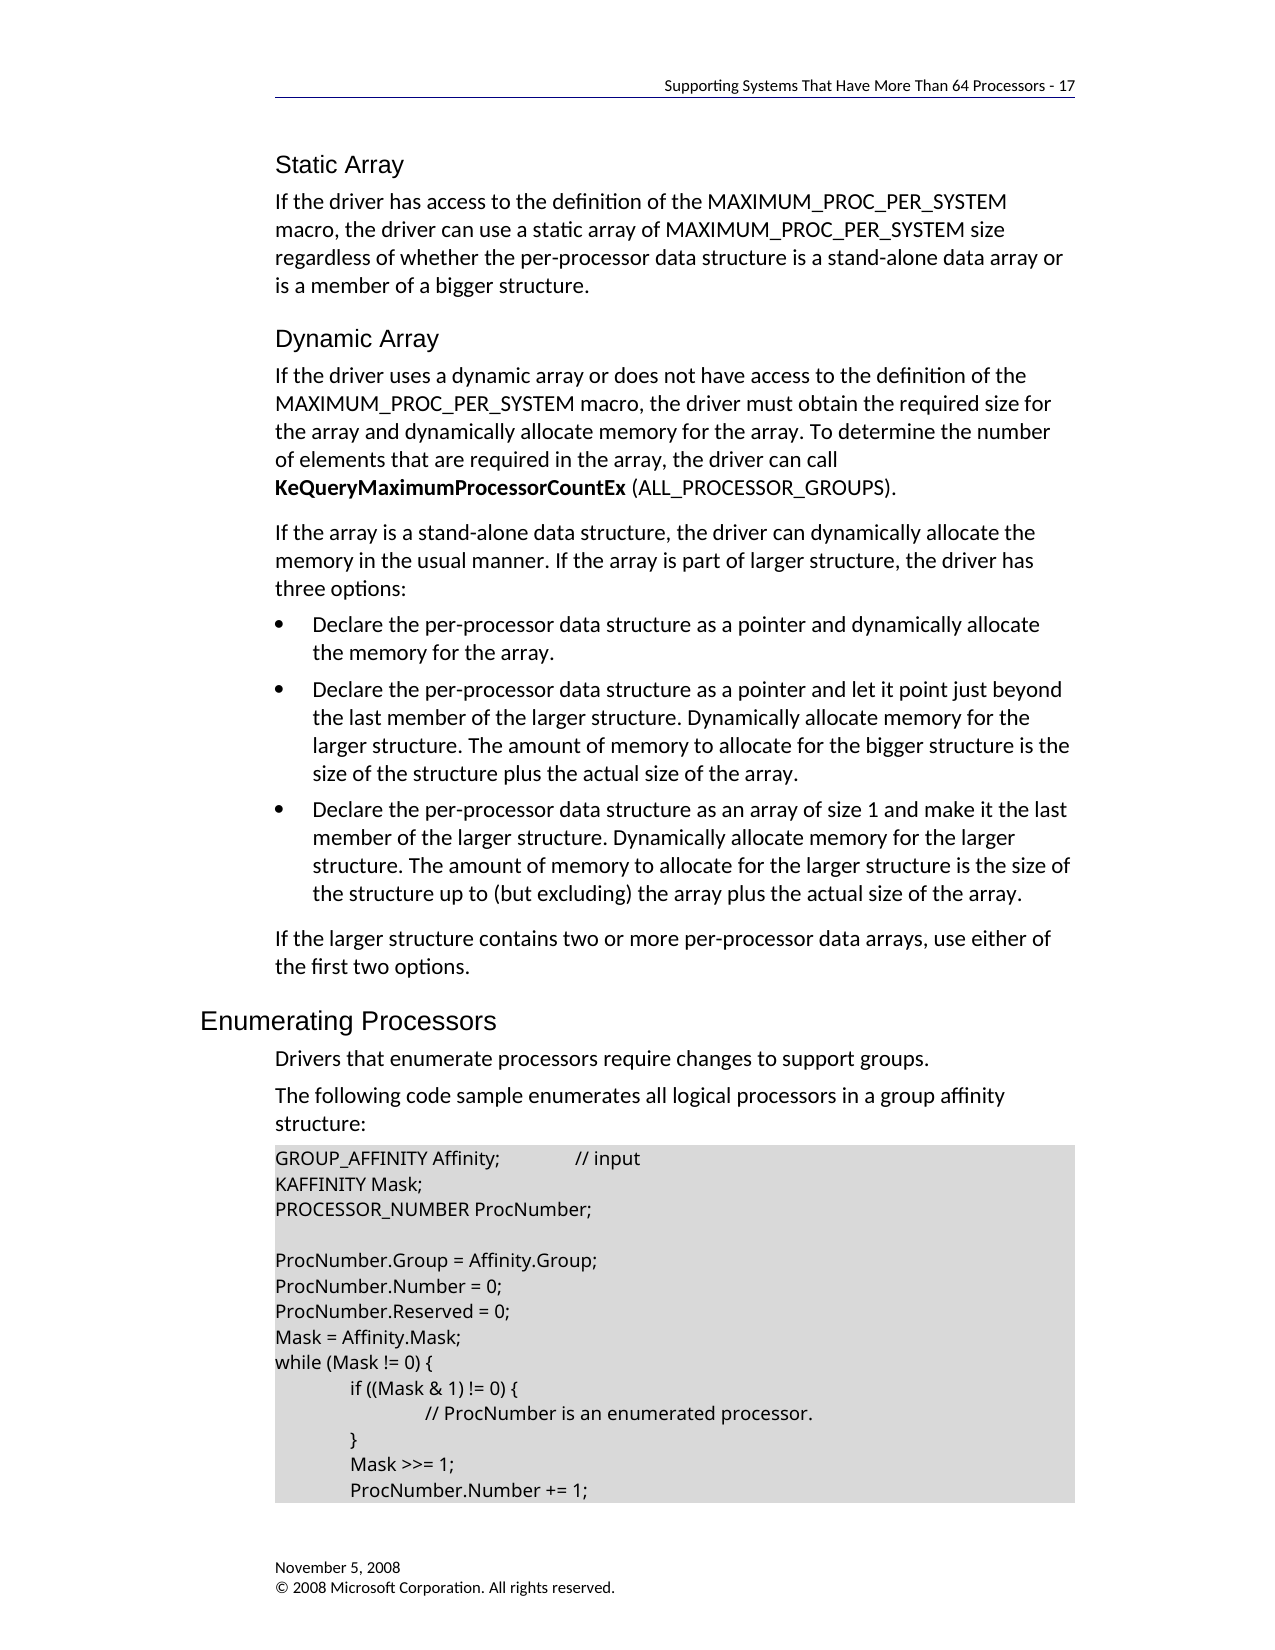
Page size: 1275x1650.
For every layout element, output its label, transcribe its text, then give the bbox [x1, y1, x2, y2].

subtitle Enumerating Processors [200, 1005, 1075, 1036]
text // ProcNumber is an enumerated processor. [275, 1401, 1075, 1426]
text Drivers that enumerate processors require changes to support groups. [275, 1044, 1075, 1073]
text Mask = Affinity.Mask; [275, 1324, 1075, 1349]
text if ((Mask & 1) != 0) { [275, 1375, 1075, 1401]
subtitle Dynamic Array [275, 324, 1075, 353]
text KAFFINITY Mask; [275, 1171, 1075, 1196]
text ProcNumber.Reserved = 0; [275, 1298, 1075, 1324]
text ProcNumber.Group = Affinity.Group; [275, 1247, 1075, 1273]
text If the driver has access to the definition of the MAXIMUM_PROC_PER_SYSTEM macro, the driver can use a static array of MAXIMUM_PROC_PER_SYSTEM size regardless of whether the per-processor data structure is a stand-alone data array or is a member of a bigger structure. [275, 187, 1075, 299]
list Declare the per-processor data structure as a pointer and dynamically allocate the memory for the array. [275, 610, 1075, 666]
text PROCESSOR_NUMBER ProcNumber; [275, 1196, 1075, 1222]
text GROUP_AFFINITY Affinity; // input [275, 1145, 1075, 1171]
text If the larger structure contains two or more per-processor data arrays, use either of the first two options. [275, 924, 1075, 980]
list Declare the per-processor data structure as a pointer and let it point just beyond the last member of the larger structure. Dynamically allocate memory for the larger structure. The amount of memory to allocate for the bigger structure is the size of the structure plus the actual size of the array. [275, 675, 1075, 787]
text If the driver uses a dynamic array or does not have access to the definition of the MAXIMUM_PROC_PER_SYSTEM macro, the driver must obtain the required size for the array and dynamically allocate memory for the array. To determine the number of elements that are required in the array, the driver can call KeQueryMaximumProcessorCountEx (ALL_PROCESSOR_GROUPS). [275, 361, 1075, 501]
text } [275, 1426, 1075, 1452]
subtitle Static Array [275, 150, 1075, 179]
text ProcNumber.Number += 1; [275, 1477, 1075, 1503]
text Mask >>= 1; [275, 1452, 1075, 1477]
list Declare the per-processor data structure as an array of size 1 and make it the last member of the larger structure. Dynamically allocate memory for the larger structure. The amount of memory to allocate for the larger structure is the size of the structure up to (but excluding) the array plus the actual size of the array. [275, 795, 1075, 907]
text If the array is a stand-alone data structure, the driver can dynamically allocate the memory in the usual manner. If the array is part of larger structure, the driver has three options: [275, 518, 1075, 602]
text The following code sample enumerates all logical processors in a group affinity structure: [275, 1081, 1075, 1137]
text while (Mask != 0) { [275, 1349, 1075, 1375]
text ProcNumber.Number = 0; [275, 1273, 1075, 1298]
